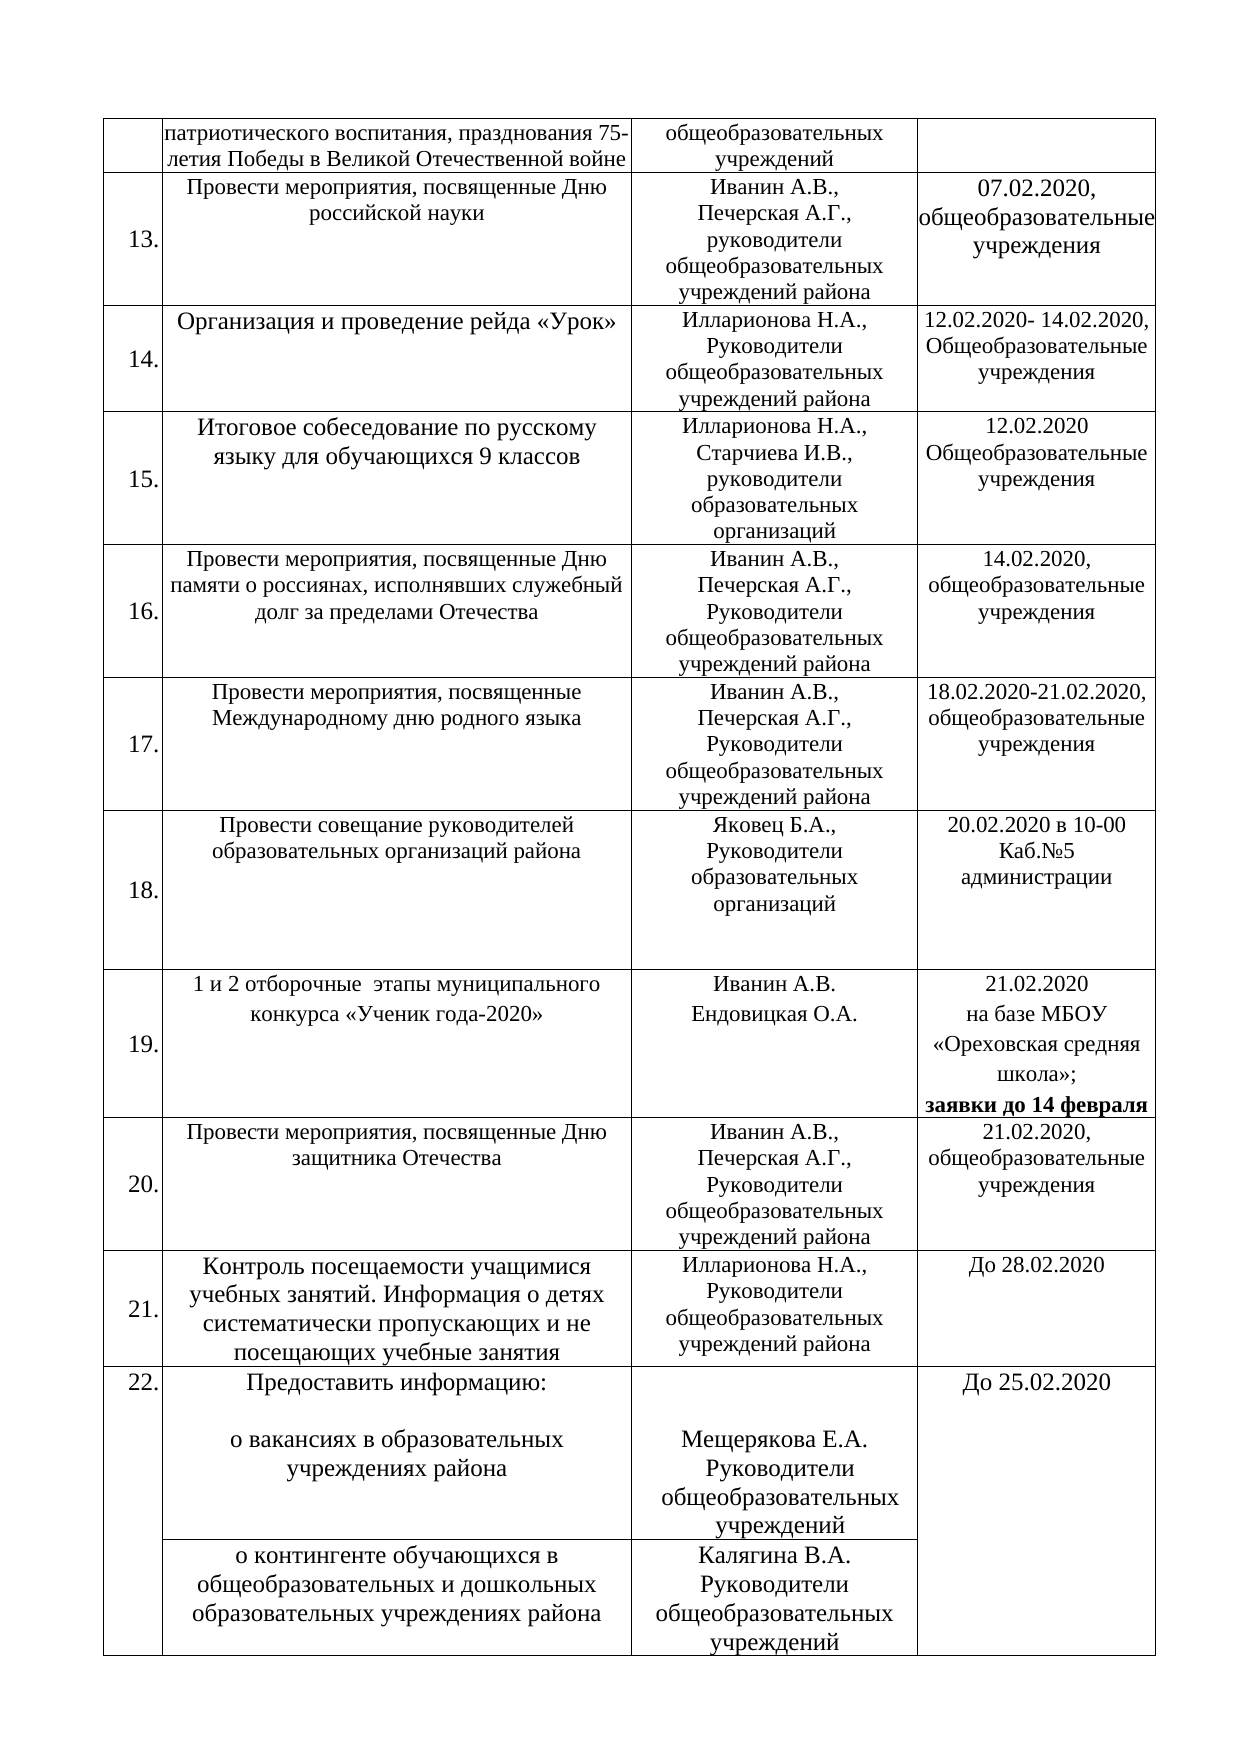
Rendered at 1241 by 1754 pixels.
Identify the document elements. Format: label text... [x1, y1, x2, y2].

table_cell Провести мероприятия, посвященные Международному дню родного языка [163, 678, 631, 809]
table_cell Иванин А.В., Печерская А.Г., Руководители общеобразовательных учреждений района [632, 1118, 917, 1250]
table_cell [104, 970, 162, 1117]
table_cell о контингенте обучающихся в общеобразовательных и дошкольных образовательных учреждениях района [163, 1540, 631, 1655]
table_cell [918, 119, 1155, 172]
table_cell [104, 173, 162, 305]
table_cell Яковец Б.А., Руководители образовательных организаций [632, 811, 917, 969]
table_cell Илларионова Н.А., Руководители общеобразовательных учреждений района [632, 306, 917, 411]
table_cell [104, 545, 162, 677]
table_cell Контроль посещаемости учащимися учебных занятий. Информация о детях систематически пропускающих и не посещающих учебные занятия [163, 1251, 631, 1366]
table_cell До 25.02.2020 [918, 1367, 1155, 1655]
table_cell [104, 412, 162, 544]
table_cell 07.02.2020, общеобразовательные учреждения [918, 173, 1155, 305]
table_cell Калягина В.А. Руководители общеобразовательных учреждений [632, 1540, 917, 1655]
table_cell [104, 119, 162, 172]
table_cell Иванин А.В., Печерская А.Г., Руководители общеобразовательных учреждений района [632, 678, 917, 809]
table_cell 12.02.2020- 14.02.2020, Общеобразовательные учреждения [918, 306, 1155, 411]
table_cell Иванин А.В., Печерская А.Г., руководители общеобразовательных учреждений района [632, 173, 917, 305]
table_cell Предоставить информацию: о вакансиях в образовательных учреждениях района [163, 1367, 631, 1539]
table_cell Иванин А.В., Печерская А.Г., Руководители общеобразовательных учреждений района [632, 545, 917, 677]
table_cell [632, 119, 917, 172]
table_cell Илларионова Н.А., Руководители общеобразовательных учреждений района [632, 1251, 917, 1366]
table_cell [104, 1251, 162, 1366]
table_cell [104, 1367, 162, 1655]
table_cell 1 и 2 отборочные этапы муниципального конкурса «Ученик года-2020» [163, 970, 631, 1117]
table_cell Провести мероприятия, посвященные Дню защитника Отечества [163, 1118, 631, 1250]
table_cell Провести совещание руководителей образовательных организаций района [163, 811, 631, 969]
table_cell До 28.02.2020 [918, 1251, 1155, 1366]
table_cell Иванин А.В. Ендовицкая О.А. [632, 970, 917, 1117]
table_cell [104, 1118, 162, 1250]
table_cell 21.02.2020 на базе МБОУ «Ореховская средняя школа»; заявки до 14 февраля [918, 970, 1155, 1117]
table_cell 12.02.2020 Общеобразовательные учреждения [918, 412, 1155, 544]
table_cell Мещерякова Е.А. Руководители общеобразовательных учреждений [632, 1367, 917, 1539]
table_cell Организация и проведение рейда «Урок» [163, 306, 631, 411]
table_cell [104, 678, 162, 809]
table_cell 20.02.2020 в 10-00 Каб.№5 администрации [918, 811, 1155, 969]
table_cell 21.02.2020, общеобразовательные учреждения [918, 1118, 1155, 1250]
table_cell 14.02.2020, общеобразовательные учреждения [918, 545, 1155, 677]
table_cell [163, 119, 631, 172]
table_cell [104, 811, 162, 969]
table_cell Итоговое собеседование по русскому языку для обучающихся 9 классов [163, 412, 631, 544]
table_cell 18.02.2020-21.02.2020, общеобразовательные учреждения [918, 678, 1155, 809]
table_cell Илларионова Н.А., Старчиева И.В., руководители образовательных организаций [632, 412, 917, 544]
table_cell Провести мероприятия, посвященные Дню памяти о россиянах, исполнявших служебный долг за пределами Отечества [163, 545, 631, 677]
table_cell [104, 306, 162, 411]
table_cell Провести мероприятия, посвященные Дню российской науки [163, 173, 631, 305]
